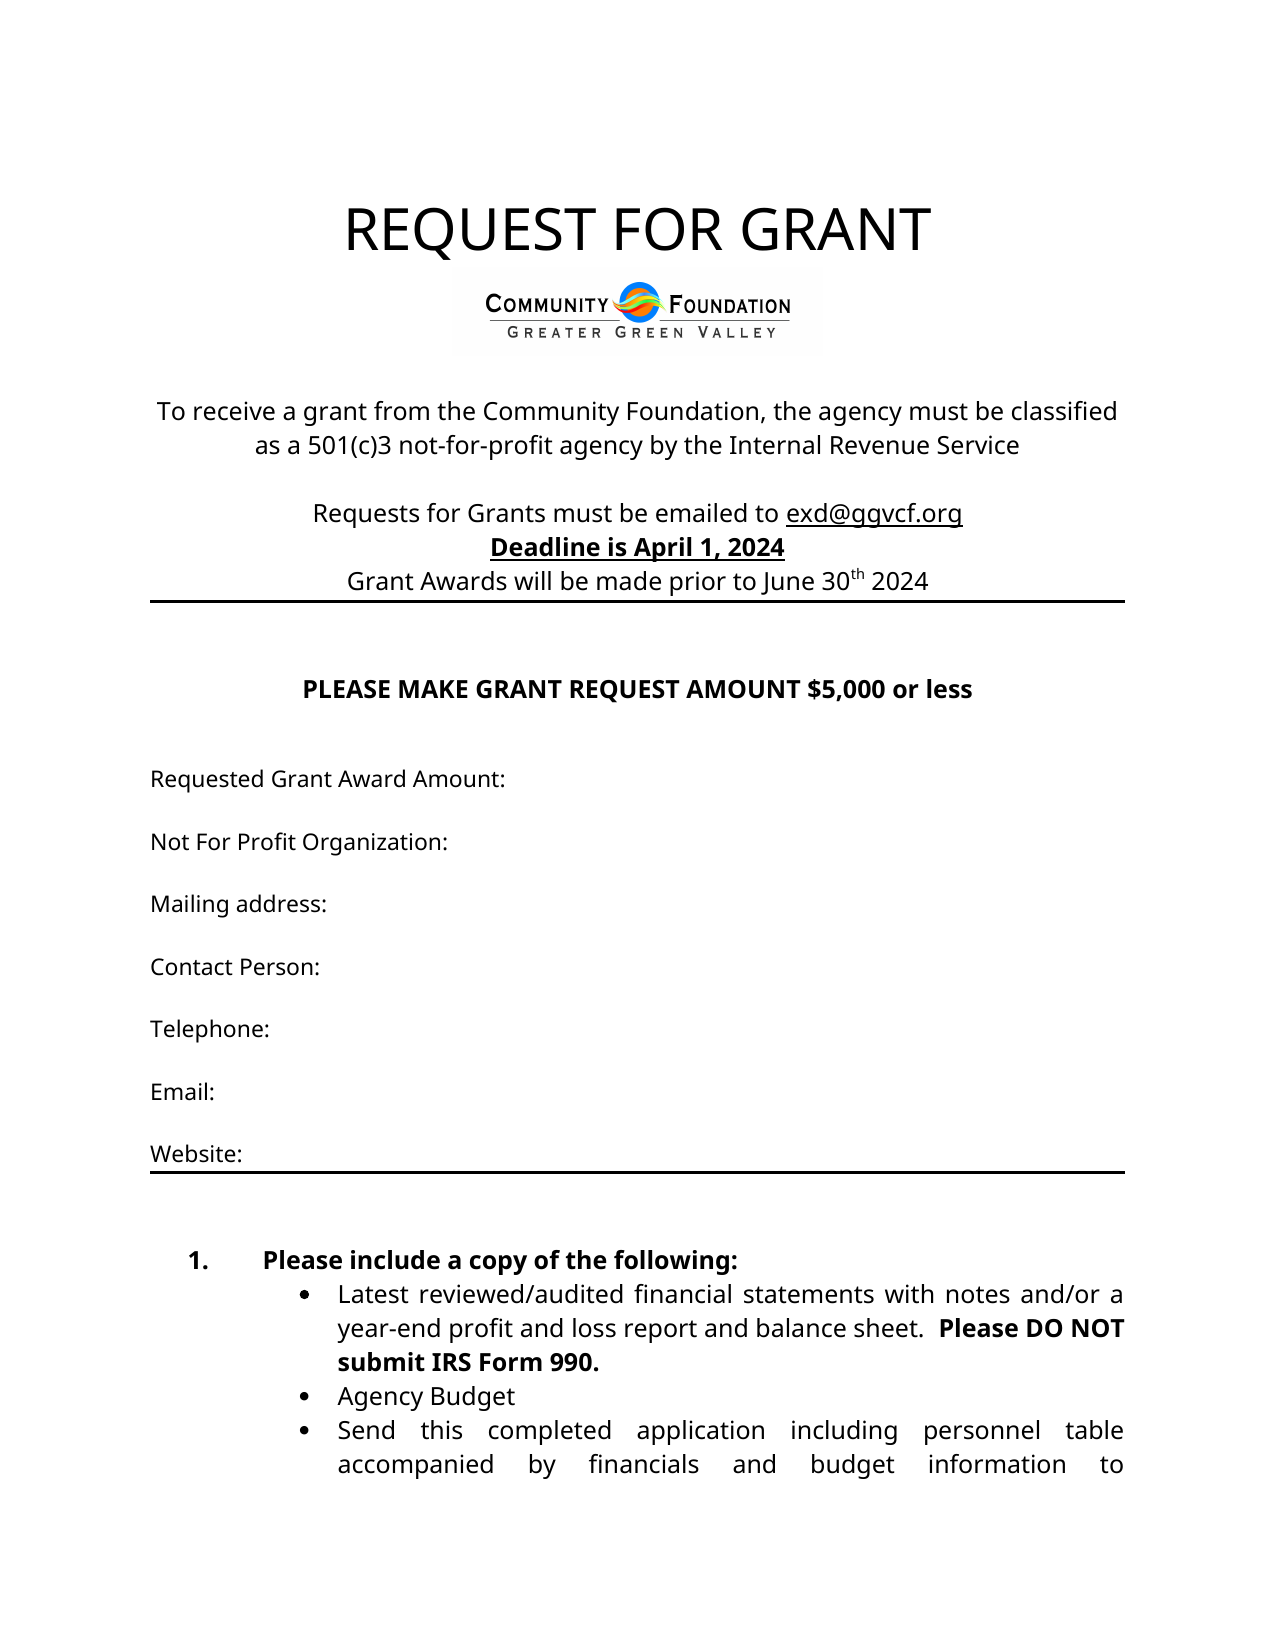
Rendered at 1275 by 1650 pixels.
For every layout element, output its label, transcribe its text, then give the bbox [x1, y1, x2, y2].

text Mailing address: [150, 888, 1125, 919]
text Not For Profit Organization: [150, 825, 1125, 857]
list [300, 1413, 1125, 1481]
list Agency Budget [300, 1379, 1125, 1413]
text Requested Grant Award Amount: [150, 763, 1125, 794]
text REQUEST FOR GRANT [150, 188, 1125, 268]
text PLEASE MAKE GRANT REQUEST AMOUNT $5,000 or less [150, 671, 1125, 705]
text Email: [150, 1075, 1125, 1107]
text Contact Person: [150, 950, 1125, 982]
list Please include a copy of the following: [187, 1242, 1125, 1277]
text Telephone: [150, 1013, 1125, 1044]
text Deadline is April 1, 2024 [150, 530, 1125, 564]
text To receive a grant from the Community Foundation, the agency must be classified as a 501(c)3 not-for-profit agency by the Internal Revenue Service [150, 394, 1125, 462]
text Requests for Grants must be emailed to exd@ggvcf.org [150, 496, 1125, 530]
text Grant Awards will be made prior to June 30th 2024 [150, 564, 1125, 600]
picture [451, 267, 824, 356]
text Website: [150, 1138, 1125, 1171]
list Latest reviewed/audited financial statements with notes and/or a year-end profit and loss report and balance sheet. Please DO NOT submit IRS Form 990. [300, 1277, 1125, 1379]
